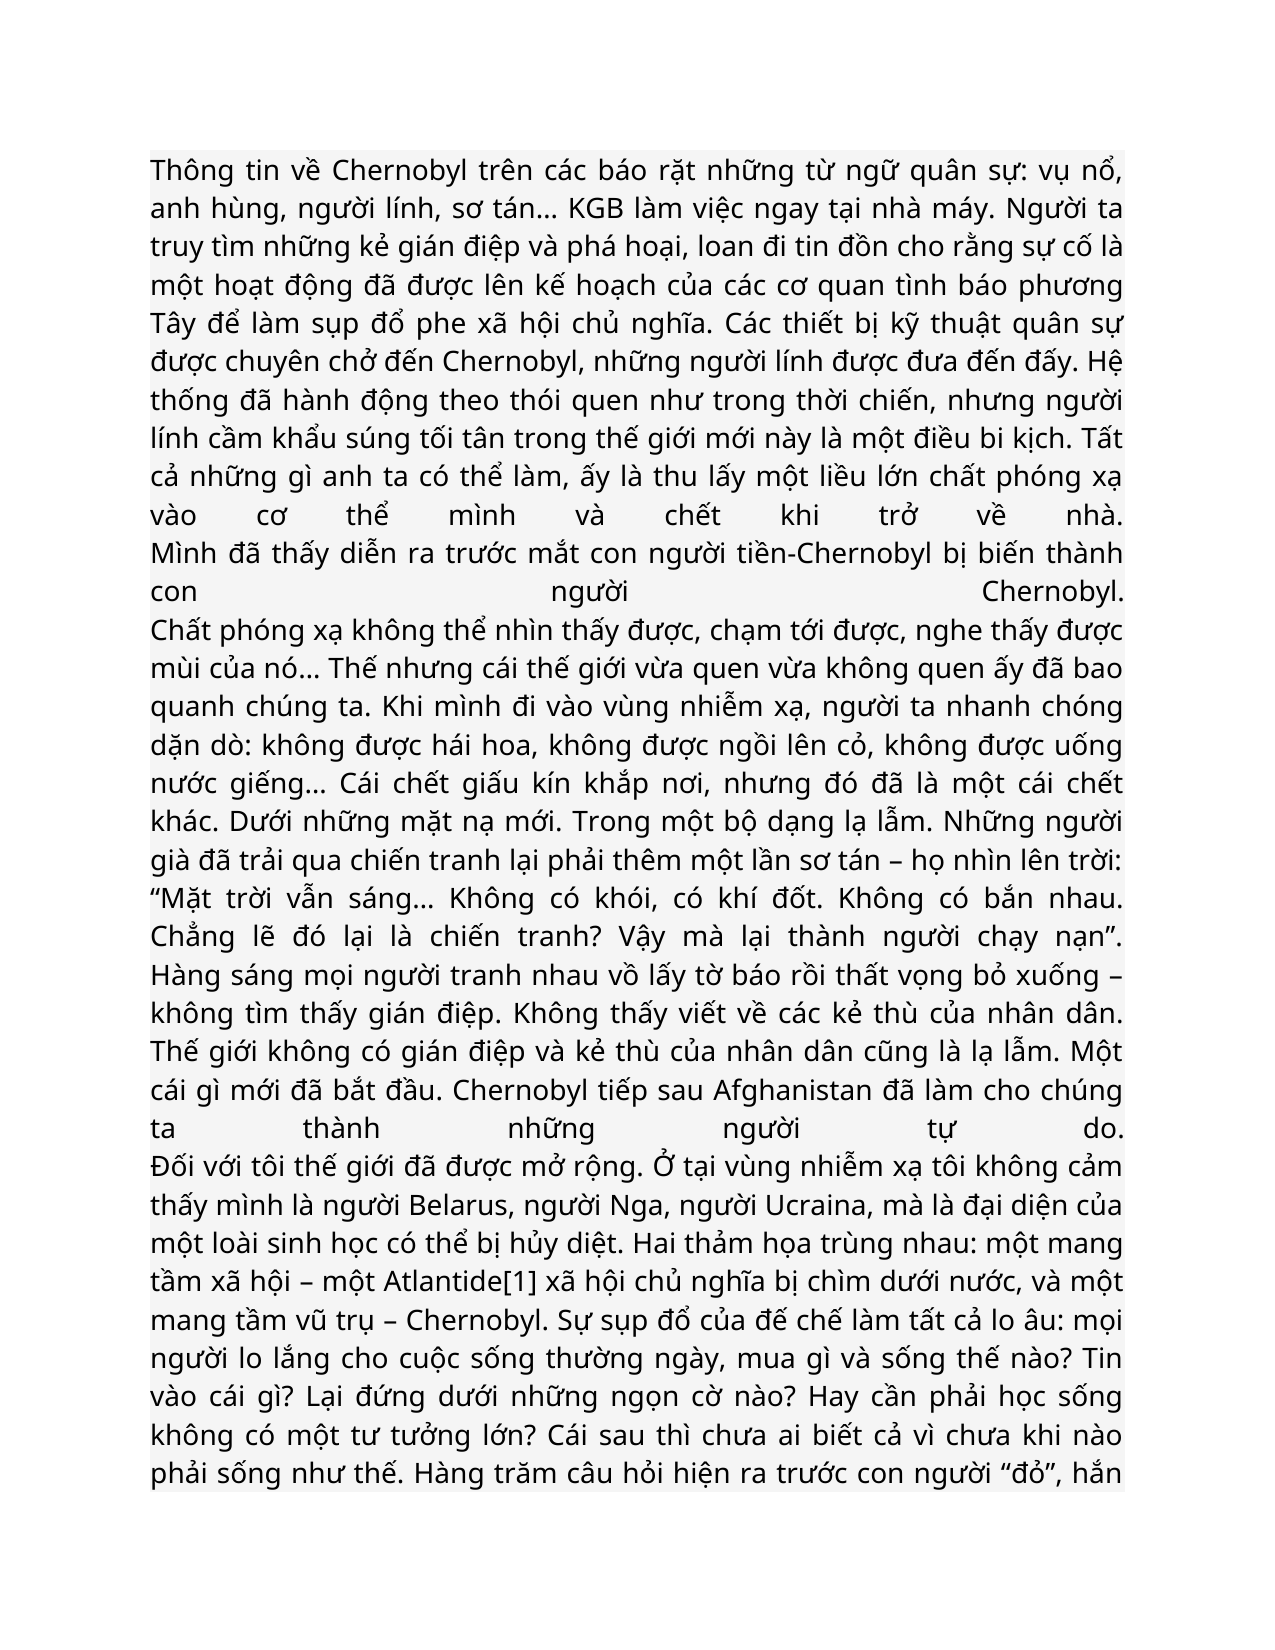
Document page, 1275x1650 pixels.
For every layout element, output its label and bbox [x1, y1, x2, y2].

text [150, 150, 1125, 1492]
